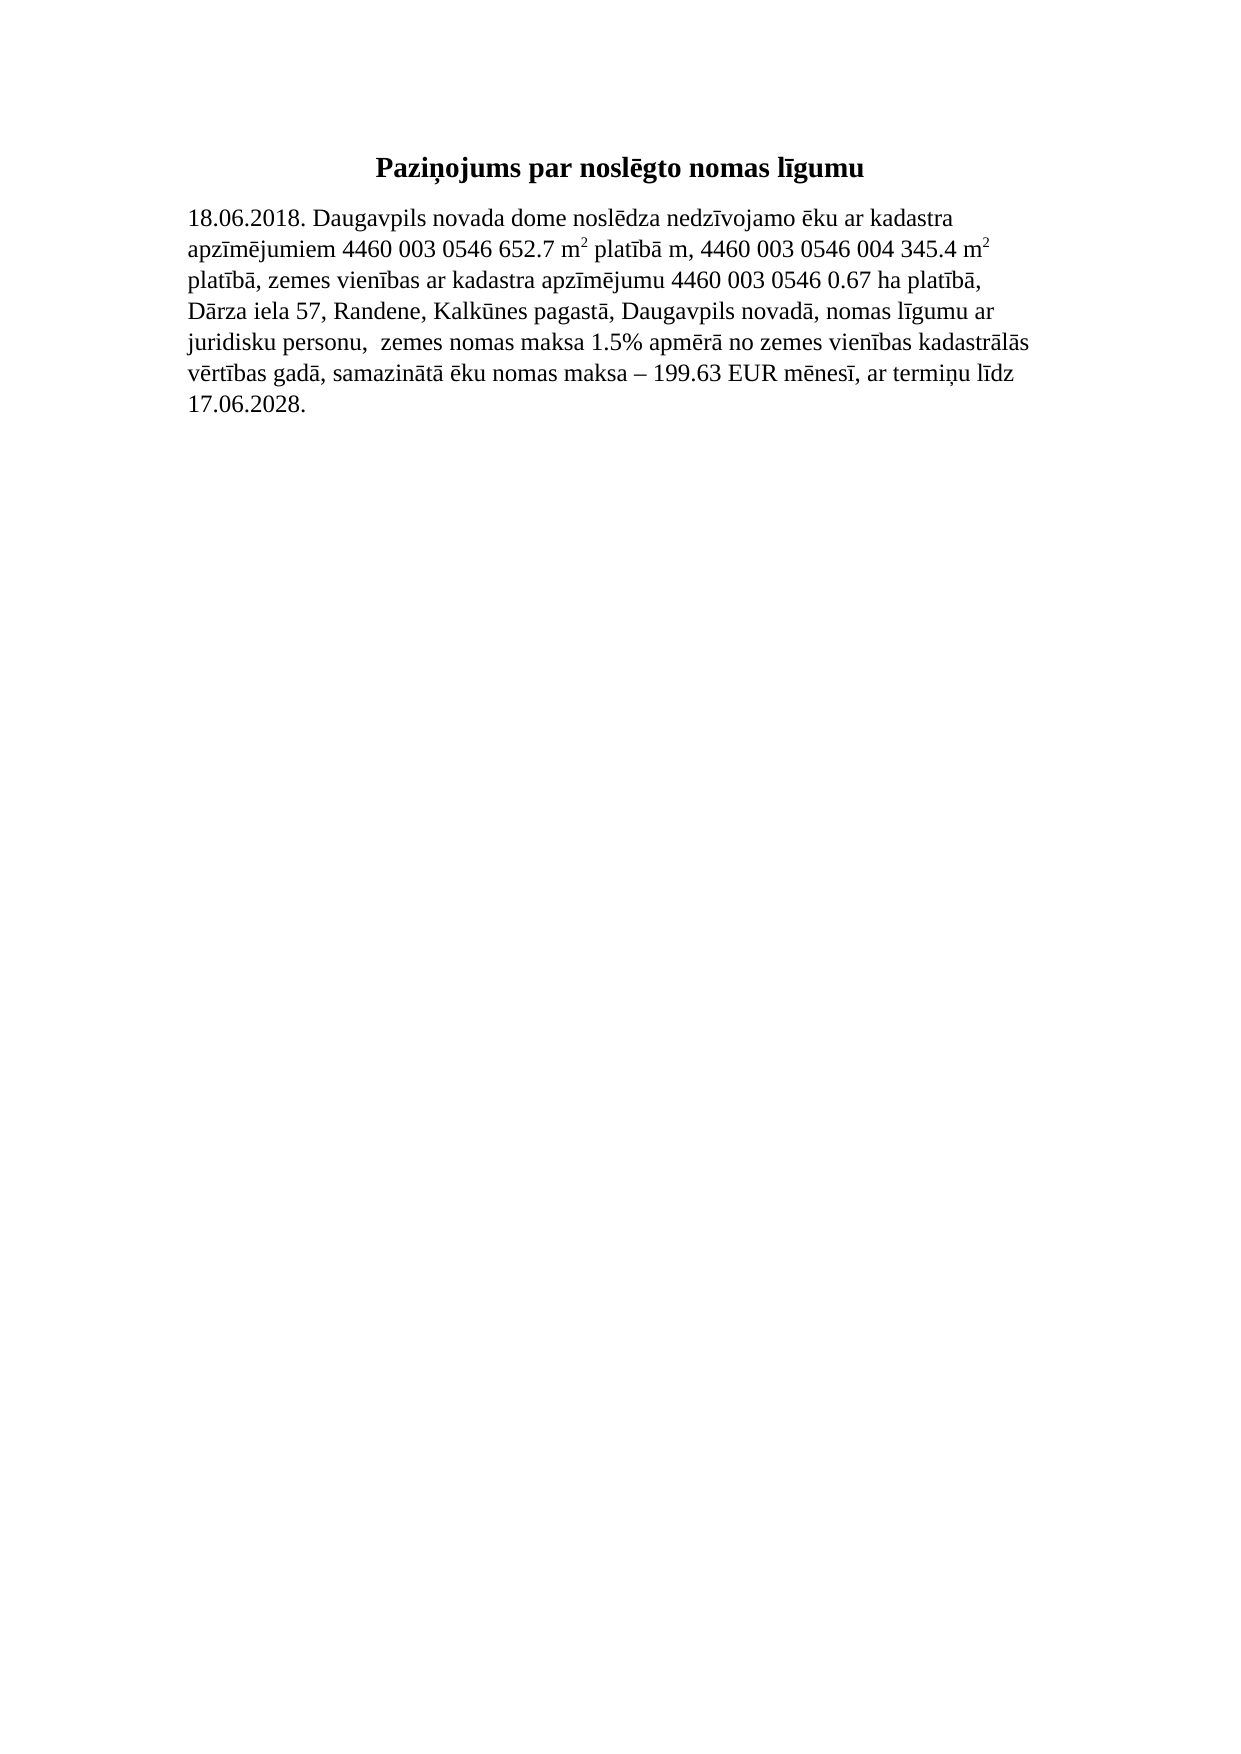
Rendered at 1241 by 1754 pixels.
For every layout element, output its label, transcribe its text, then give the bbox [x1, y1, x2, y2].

text Paziņojums par noslēgto nomas līgumu [187, 150, 1053, 183]
text 18.06.2018. Daugavpils novada dome noslēdza nedzīvojamo ēku ar kadastra apzīmējumiem 4460 003 0546 652.7 m2 platībā m, 4460 003 0546 004 345.4 m2 platībā, zemes vienības ar kadastra apzīmējumu 4460 003 0546 0.67 ha platībā, Dārza iela 57, Randene, Kalkūnes pagastā, Daugavpils novadā, nomas līgumu ar juridisku personu, zemes nomas maksa 1.5% apmērā no zemes vienības kadastrālās vērtības gadā, samazinātā ēku nomas maksa – 199.63 EUR mēnesī, ar termiņu līdz 17.06.2028. [187, 203, 1053, 418]
